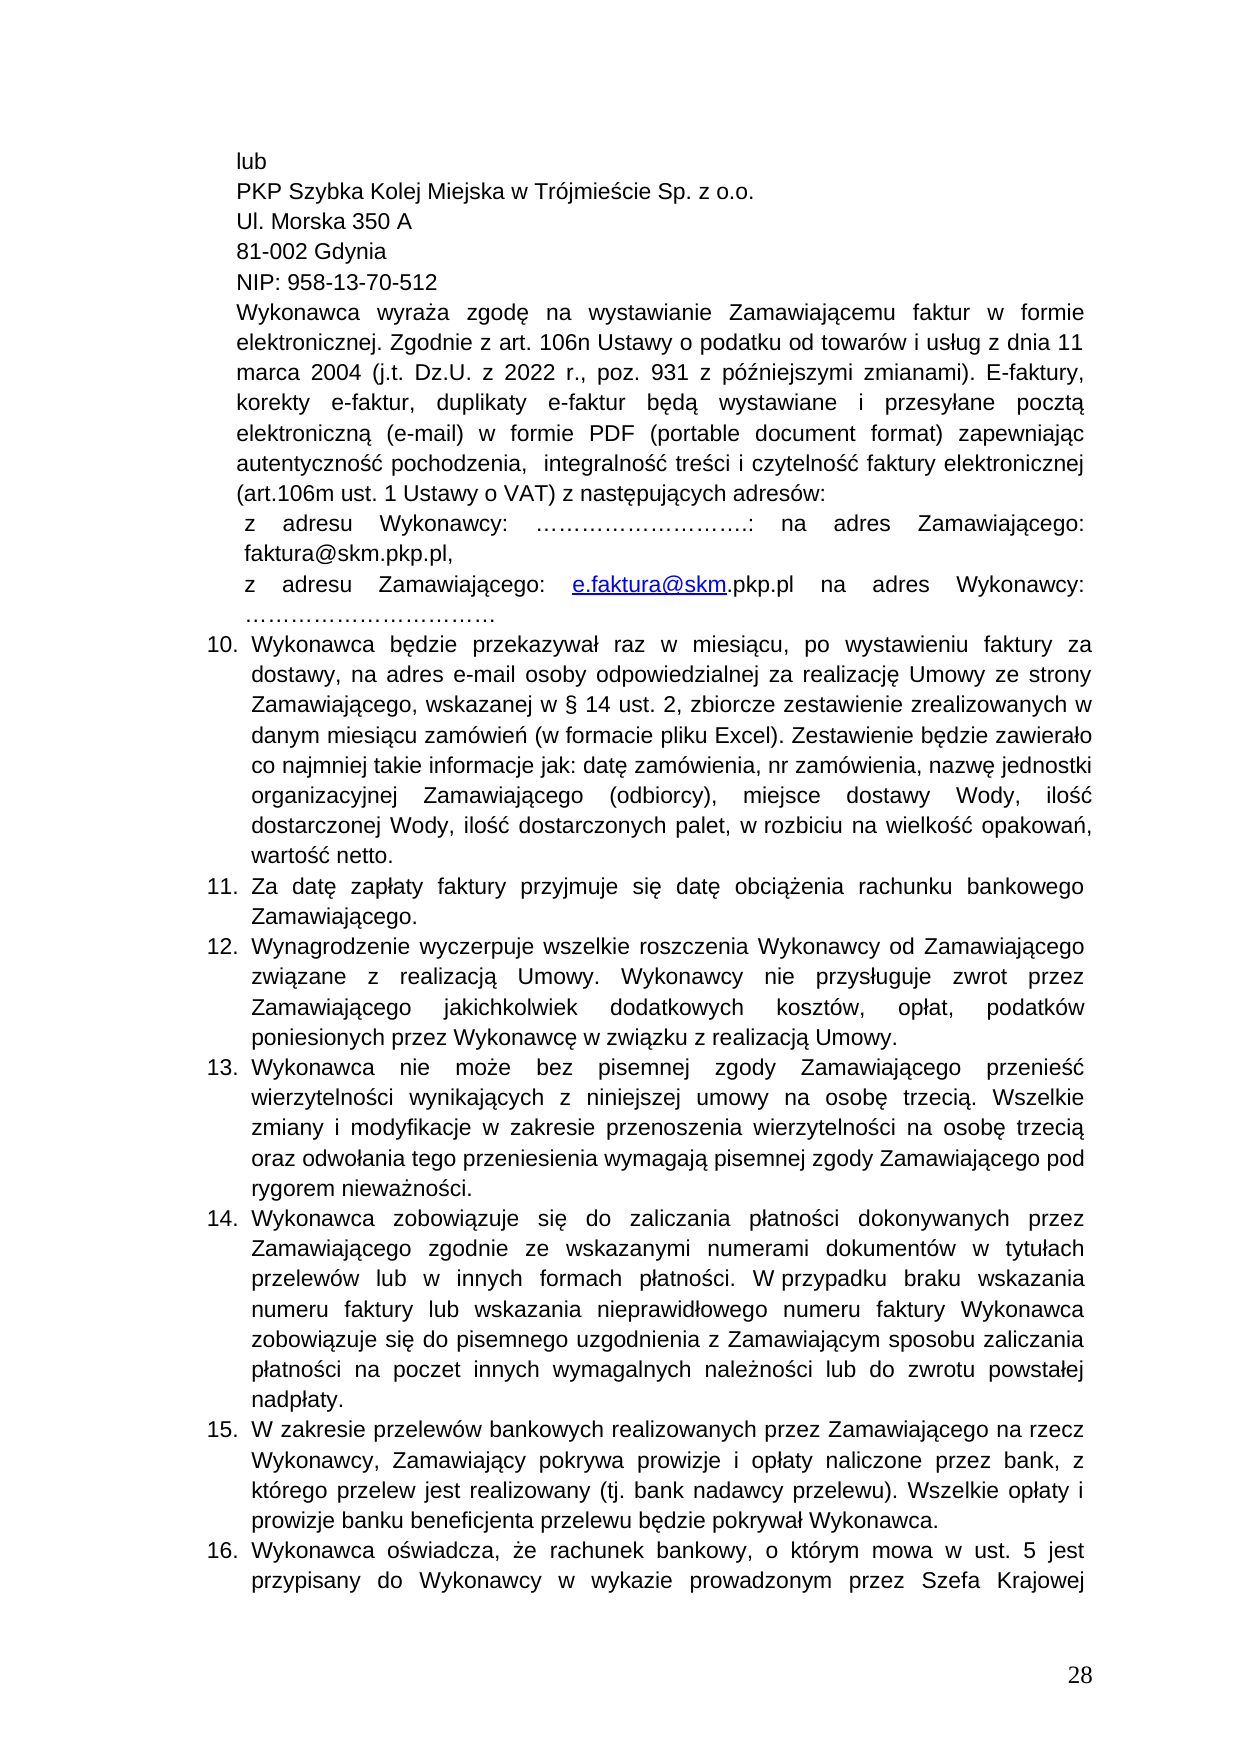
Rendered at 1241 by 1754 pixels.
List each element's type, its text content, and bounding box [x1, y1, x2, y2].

list Ul. Morska 350 A [236, 208, 1093, 234]
text z adresu Wykonawcy: ……………………….: na adres Zamawiającego: faktura@skm.pkp.pl, [244, 510, 1085, 567]
list NIP: 958-13-70-512 [236, 268, 1093, 295]
list W zakresie przelewów bankowych realizowanych przez Zamawiającego na rzecz Wykonawcy, Zamawiający pokrywa prowizje i opłaty naliczone przez bank, z którego przelew jest realizowany (tj. bank nadawcy przelewu). Wszelkie opłaty i prowizje banku beneficjenta przelewu będzie pokrywał Wykonawca. [207, 1416, 1085, 1533]
list Wykonawca będzie przekazywał raz w miesiącu, po wystawieniu faktury za dostawy, na adres e-mail osoby odpowiedzialnej za realizację Umowy ze strony Zamawiającego, wskazanej w § 14 ust. 2, zbiorcze zestawienie zrealizowanych w danym miesiącu zamówień (w formacie pliku Excel). Zestawienie będzie zawierało co najmniej takie informacje jak: datę zamówienia, nr zamówienia, nazwę jednostki organizacyjnej Zamawiającego (odbiorcy), miejsce dostawy Wody, ilość dostarczonej Wody, ilość dostarczonych palet, w rozbiciu na wielkość opakowań, wartość netto. [207, 631, 1093, 869]
text Wykonawca wyraża zgodę na wystawianie Zamawiającemu faktur w formie elektronicznej. Zgodnie z art. 106n Ustawy o podatku od towarów i usług z dnia 11 marca 2004 (j.t. Dz.U. z 2022 r., poz. 931 z późniejszymi zmianami). E-faktury, korekty e-faktur, duplikaty e-faktur będą wystawiane i przesyłane pocztą elektroniczną (e-mail) w formie PDF (portable document format) zapewniając autentyczność pochodzenia, integralność treści i czytelność faktury elektronicznej (art.106m ust. 1 Ustawy o VAT) z następujących adresów: [236, 299, 1085, 506]
text z adresu Zamawiającego: e.faktura@skm.pkp.pl na adres Wykonawcy: …………………………… [244, 571, 1085, 627]
list Wykonawca nie może bez pisemnej zgody Zamawiającego przenieść wierzytelności wynikających z niniejszej umowy na osobę trzecią. Wszelkie zmiany i modyfikacje w zakresie przenoszenia wierzytelności na osobę trzecią oraz odwołania tego przeniesienia wymagają pisemnej zgody Zamawiającego pod rygorem nieważności. [207, 1054, 1085, 1201]
list 81-002 Gdynia [236, 238, 1093, 264]
list PKP Szybka Kolej Miejska w Trójmieście Sp. z o.o. [236, 178, 1093, 204]
list lub [236, 148, 1093, 174]
list Za datę zapłaty faktury przyjmuje się datę obciążenia rachunku bankowego Zamawiającego. [207, 873, 1085, 929]
list Wynagrodzenie wyczerpuje wszelkie roszczenia Wykonawcy od Zamawiającego związane z realizacją Umowy. Wykonawcy nie przysługuje zwrot przez Zamawiającego jakichkolwiek dodatkowych kosztów, opłat, podatków poniesionych przez Wykonawcę w związku z realizacją Umowy. [207, 933, 1085, 1050]
list Wykonawca zobowiązuje się do zaliczania płatności dokonywanych przez Zamawiającego zgodnie ze wskazanymi numerami dokumentów w tytułach przelewów lub w innych formach płatności. W przypadku braku wskazania numeru faktury lub wskazania nieprawidłowego numeru faktury Wykonawca zobowiązuje się do pisemnego uzgodnienia z Zamawiającym sposobu zaliczania płatności na poczet innych wymagalnych należności lub do zwrotu powstałej nadpłaty. [207, 1205, 1085, 1412]
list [207, 1537, 1085, 1594]
